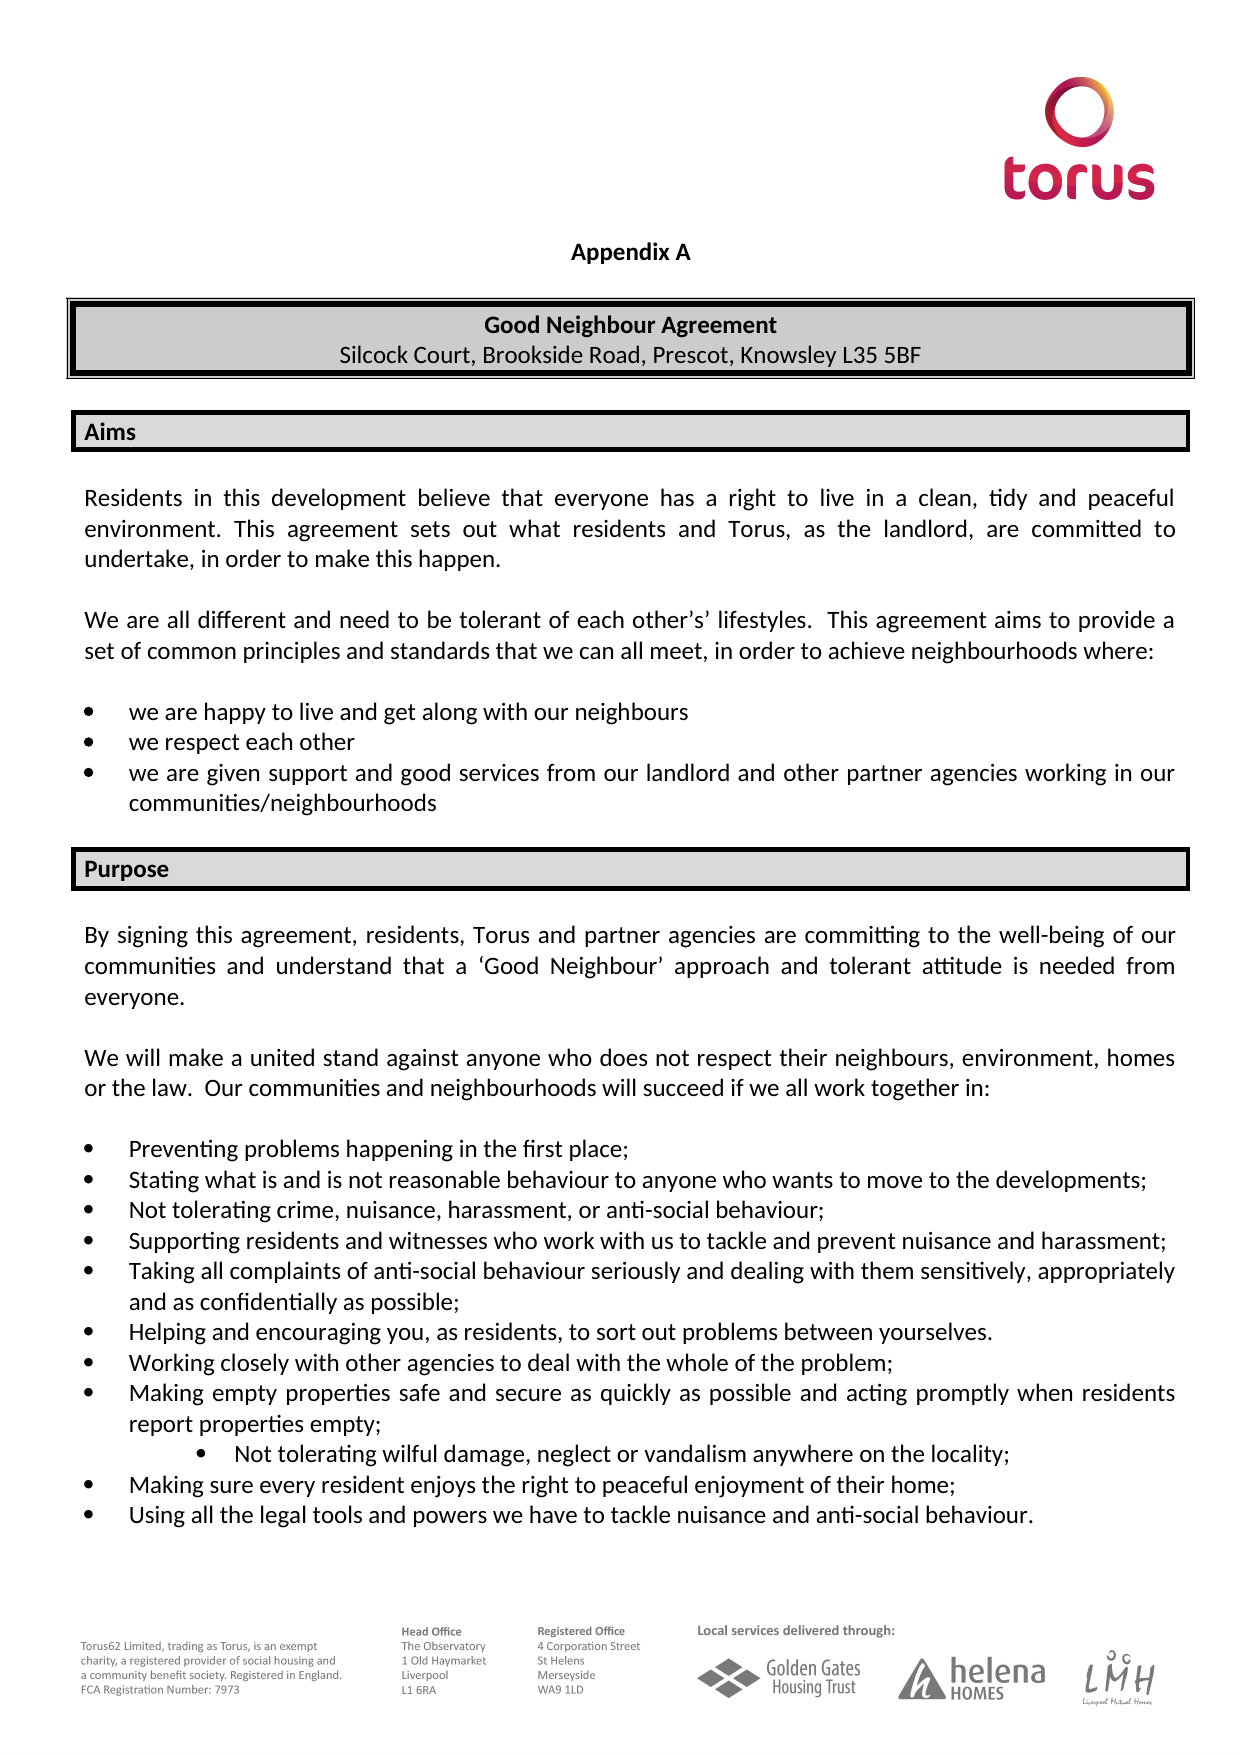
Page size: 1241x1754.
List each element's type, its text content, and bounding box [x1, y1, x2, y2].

list Stating what is and is not reasonable behaviour to anyone who wants to move to the developments; [84, 1164, 1177, 1194]
list Not tolerating crime, nuisance, harassment, or anti-social behaviour; [84, 1194, 1177, 1225]
list Preventing problems happening in the first place; [84, 1133, 1177, 1164]
list Helping and encouraging you, as residents, to sort out problems between yourselves. [84, 1316, 1177, 1347]
text Appendix A [84, 236, 1177, 267]
list we are given support and good services from our landlord and other partner agencies working in our communities/neighbourhoods [84, 757, 1177, 818]
list Using all the legal tools and powers we have to tackle nuisance and anti-social behaviour. [84, 1499, 1177, 1530]
text We will make a united stand against anyone who does not respect their neighbours, environment, homes or the law. Our communities and neighbourhoods will succeed if we all work together in: [84, 1042, 1177, 1103]
text We are all different and need to be tolerant of each other’s’ lifestyles. This agreement aims to provide a set of common principles and standards that we can all meet, in order to achieve neighbourhoods where: [84, 604, 1177, 665]
list Making sure every resident enjoys the right to peaceful enjoyment of their home; [84, 1469, 1177, 1499]
picture [0, 3, 1239, 1754]
text Residents in this development believe that everyone has a right to live in a clean, tidy and peaceful environment. This agreement sets out what residents and Torus, as the landlord, are committed to undertake, in order to make this happen. [84, 482, 1177, 574]
text By signing this agreement, residents, Torus and partner agencies are committing to the well-being of our communities and understand that a ‘Good Neighbour’ approach and tolerant attitude is needed from everyone. [84, 919, 1177, 1011]
text Aims [76, 415, 1186, 447]
list Working closely with other agencies to deal with the whole of the problem; [84, 1347, 1177, 1377]
list Not tolerating wilful damage, neglect or vandalism anywhere on the locality; [197, 1438, 1177, 1469]
text Purpose [76, 852, 1186, 886]
list Making empty properties safe and secure as quickly as possible and acting promptly when residents report properties empty; [84, 1377, 1177, 1438]
list Supporting residents and witnesses who work with us to tackle and prevent nuisance and harassment; [84, 1225, 1177, 1255]
text Good Neighbour Agreement [76, 307, 1186, 328]
list we respect each other [84, 726, 1177, 757]
list Taking all complaints of anti-social behaviour seriously and dealing with them sensitively, appropriately and as confidentially as possible; [84, 1255, 1177, 1316]
list we are happy to live and get along with our neighbours [84, 696, 1177, 726]
text Silcock Court, Brookside Road, Prescot, Knowsley L35 5BF [76, 328, 1186, 370]
